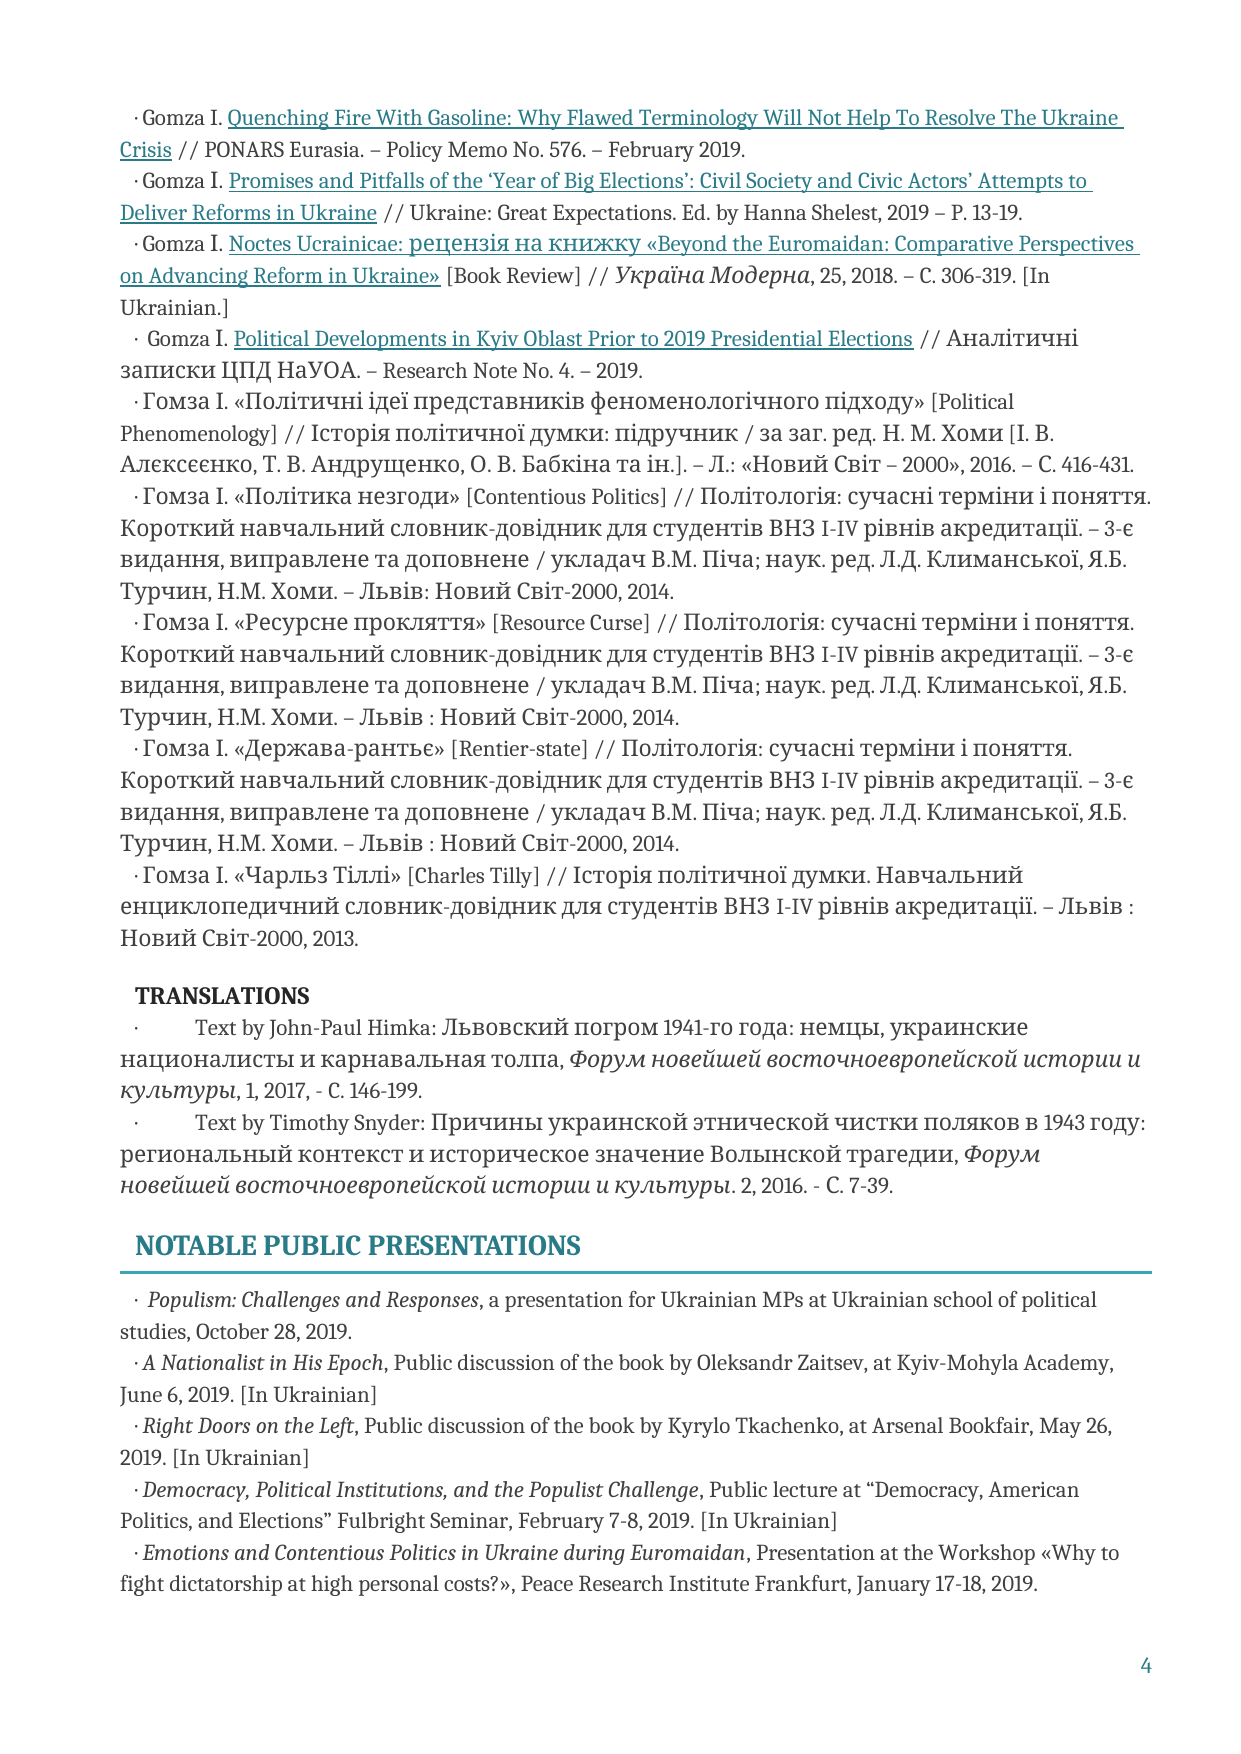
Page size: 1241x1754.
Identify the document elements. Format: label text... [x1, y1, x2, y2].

list Gomza I. Quenching Fire With Gasoline: Why Flawed Terminology Will Not Help To Resolve The Ukraine Crisis // PONARS Eurasia. – Policy Memo No. 576. – February 2019. [120, 105, 1152, 163]
list Гомза І. «Політичні ідеї представників феноменологічного підходу» [Political Phenomenology] // Історія політичної думки: підручник / за заг. ред. Н. М. Хоми [І. В. Алєксєєнко, Т. В. Андрущенко, О. В. Бабкіна та ін.]. – Л.: «Новий Світ – 2000», 2016. – С. 416-431. [120, 389, 1152, 478]
title NOTABLE PUBLIC PRESENTATIONS [120, 1229, 1152, 1271]
list Гомза І. «Політика незгоди» [Contentious Politics] // Політологія: сучасні терміни і поняття. Короткий навчальний словник-довідник для студентів ВНЗ I-IV рівнів акредитації. – 3-є видання, виправлене та доповнене / укладач В.М. Піча; наук. ред. Л.Д. Климанської, Я.Б. Турчин, Н.М. Хоми. – Львів: Новий Світ-2000, 2014. [120, 484, 1152, 605]
list Emotions and Contentious Politics in Ukraine during Euromaidan, Presentation at the Workshop «Why to fight dictatorship at high personal costs?», Peace Research Institute Frankfurt, January 17-18, 2019. [120, 1539, 1152, 1597]
list Гомза І. «Держава-рантьє» [Rentier-state] // Політологія: сучасні терміни і поняття. Короткий навчальний словник-довідник для студентів ВНЗ I-IV рівнів акредитації. – 3-є видання, виправлене та доповнене / укладач В.М. Піча; наук. ред. Л.Д. Климанської, Я.Б. Турчин, Н.М. Хоми. – Львів : Новий Світ-2000, 2014. [120, 736, 1152, 857]
list Гомза І. «Чарльз Тіллі» [Charles Tilly] // Історія політичної думки. Навчальний енциклопедичний словник-довідник для студентів ВНЗ I-IV рівнів акредитації. – Львів : Новий Світ-2000, 2013. [120, 862, 1152, 952]
list Gomza І. Promises and Pitfalls of the ‘Year of Big Elections’: Civil Society and Civic Actors’ Attempts to Deliver Reforms in Ukraine // Ukraine: Great Expectations. Ed. by Hanna Shelest, 2019 – P. 13-19. [120, 168, 1152, 226]
list Gomza І. Noctes Ucrainicae: рецензія на книжку «Beyond the Euromaidan: Comparative Perspectives on Advancing Reform in Ukraine» [Book Review] // Україна Модерна, 25, 2018. – C. 306-319. [In Ukrainian.] [120, 231, 1152, 321]
subtitle TRANSLATIONS [120, 982, 1152, 1011]
list Democracy, Political Institutions, and the Populist Challenge, Public lecture at “Democracy, American Politics, and Elections” Fulbright Seminar, February 7-8, 2019. [In Ukrainian] [120, 1476, 1152, 1534]
list Text by John-Paul Himka: Львовский погром 1941-го года: немцы, украинские националисты и карнавальная толпа, Форум новейшей восточноевропейской истории и культуры, 1, 2017, - C. 146-199. [120, 1015, 1152, 1104]
list Text by Timothy Snyder: Причины украинской этнической чистки поляков в 1943 году: региональный контекст и историческое значение Волынской трагедии, Форум новейшей восточноевропейской истории и культуры. 2, 2016. - С. 7-39. [120, 1110, 1152, 1199]
list A Nationalist in His Epoch, Public discussion of the book by Oleksandr Zaitsev, at Kyiv-Mohyla Academy, June 6, 2019. [In Ukrainian] [120, 1350, 1152, 1408]
list Populism: Challenges and Responses, a presentation for Ukrainian MPs at Ukrainian school of political studies, October 28, 2019. [120, 1287, 1152, 1345]
list Gomza І. Political Developments in Kyiv Oblast Prior to 2019 Presidential Elections // Аналітичні записки ЦПД НаУОА. – Research Note No. 4. – 2019. [120, 326, 1152, 384]
list Right Doors on the Left, Public discussion of the book by Kyrylo Tkachenko, at Arsenal Bookfair, May 26, 2019. [In Ukrainian] [120, 1413, 1152, 1471]
list Гомза І. «Ресурсне прокляття» [Resource Curse] // Політологія: сучасні терміни і поняття. Короткий навчальний словник-довідник для студентів ВНЗ I-IV рівнів акредитації. – 3-є видання, виправлене та доповнене / укладач В.М. Піча; наук. ред. Л.Д. Климанської, Я.Б. Турчин, Н.М. Хоми. – Львів : Новий Світ-2000, 2014. [120, 610, 1152, 731]
